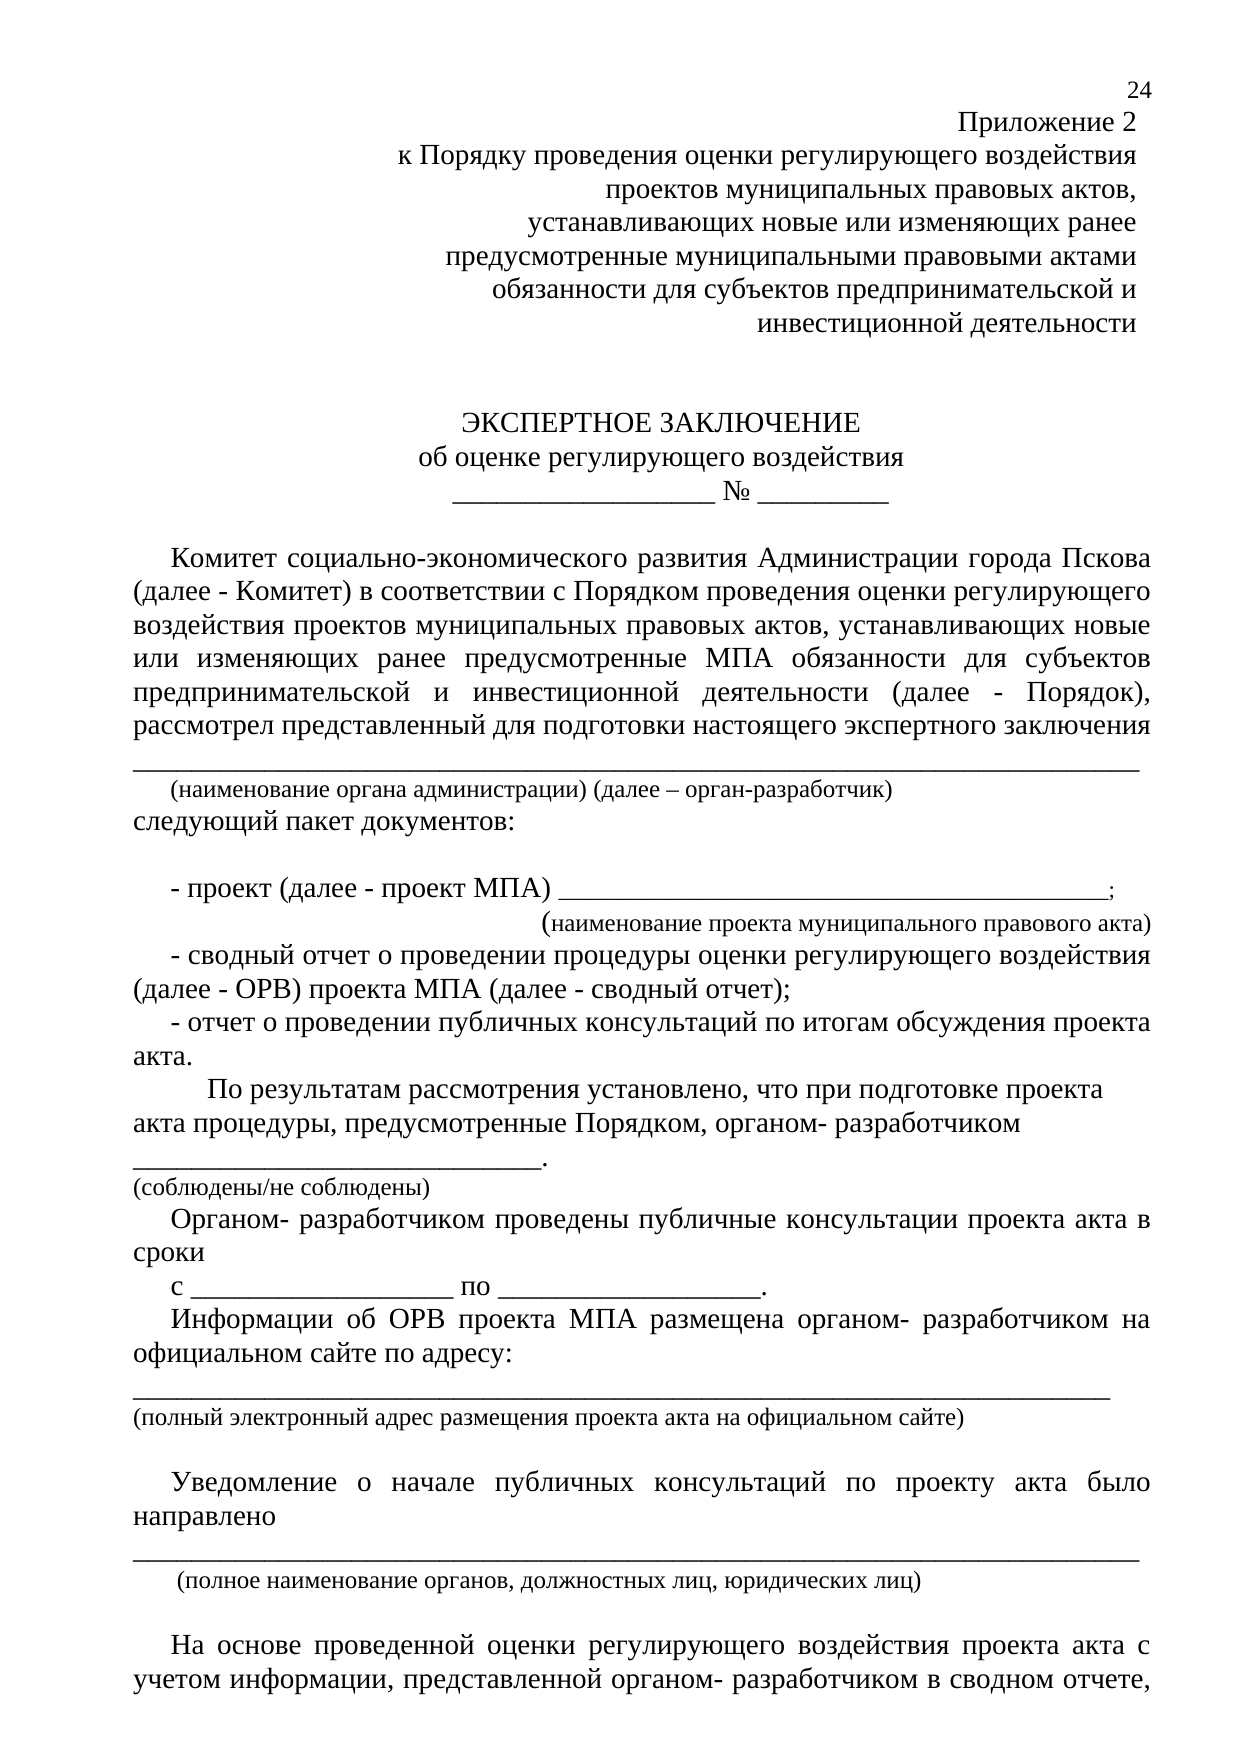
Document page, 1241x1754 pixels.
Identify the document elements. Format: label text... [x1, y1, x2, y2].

text ЭКСПЕРТНОЕ ЗАКЛЮЧЕНИЕ [133, 406, 1152, 439]
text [133, 1627, 1152, 1694]
text (наименование проекта муниципального правового акта) [133, 904, 1152, 937]
text Уведомление о начале публичных консультаций по проекту акта было направлено _____________________________________________________________________ [133, 1464, 1152, 1565]
text (наименование органа администрации) (далее – орган-разработчик) [133, 774, 1152, 803]
text - отчет о проведении публичных консультаций по итогам обсуждения проекта акта. [133, 1004, 1152, 1072]
text с __________________ по __________________. [133, 1268, 1152, 1302]
text (соблюдены/не соблюдены) [133, 1172, 1152, 1201]
text Органом- разработчиком проведены публичные консультации проекта акта в сроки [133, 1201, 1152, 1268]
text следующий пакет документов: [133, 803, 1152, 837]
text - проект (далее - проект МПА) ________________________________________________; [133, 870, 1152, 904]
text - сводный отчет о проведении процедуры оценки регулирующего воздействия (далее - ОРВ) проекта МПА (далее - сводный отчет); [133, 937, 1152, 1004]
table_header Приложение 2 к Порядку проведения оценки регулирующего воздействия проектов муниципальных правовых актов, устанавливающих новые или изменяющих ранее предусмотренные муниципальными правовыми актами обязанности для субъектов предпринимательской и инвестиционной деятельности [369, 104, 1148, 338]
text ___________________________________________________________________ [133, 1369, 1152, 1402]
text (полный электронный адрес размещения проекта акта на официальном сайте) [133, 1402, 1152, 1431]
text об оценке регулирующего воздействия [133, 439, 1152, 473]
text По результатам рассмотрения установлено, что при подготовке проекта акта процедуры, предусмотренные Порядком, органом- разработчиком ____________________________. [133, 1072, 1152, 1172]
text Комитет социально-экономического развития Администрации города Пскова (далее - Комитет) в соответствии с Порядком проведения оценки регулирующего воздействия проектов муниципальных правовых актов, устанавливающих новые или изменяющих ранее предусмотренные МПА обязанности для субъектов предпринимательской и инвестиционной деятельности (далее - Порядок), рассмотрел представленный для подготовки настоящего экспертного заключения [133, 540, 1152, 741]
text _____________________________________________________________________ [133, 741, 1152, 774]
text __________________ № _________ [133, 473, 1152, 506]
text (полное наименование органов, должностных лиц, юридических лиц) [133, 1565, 1152, 1594]
text Информации об ОРВ проекта МПА размещена органом- разработчиком на официальном сайте по адресу: [133, 1302, 1152, 1369]
